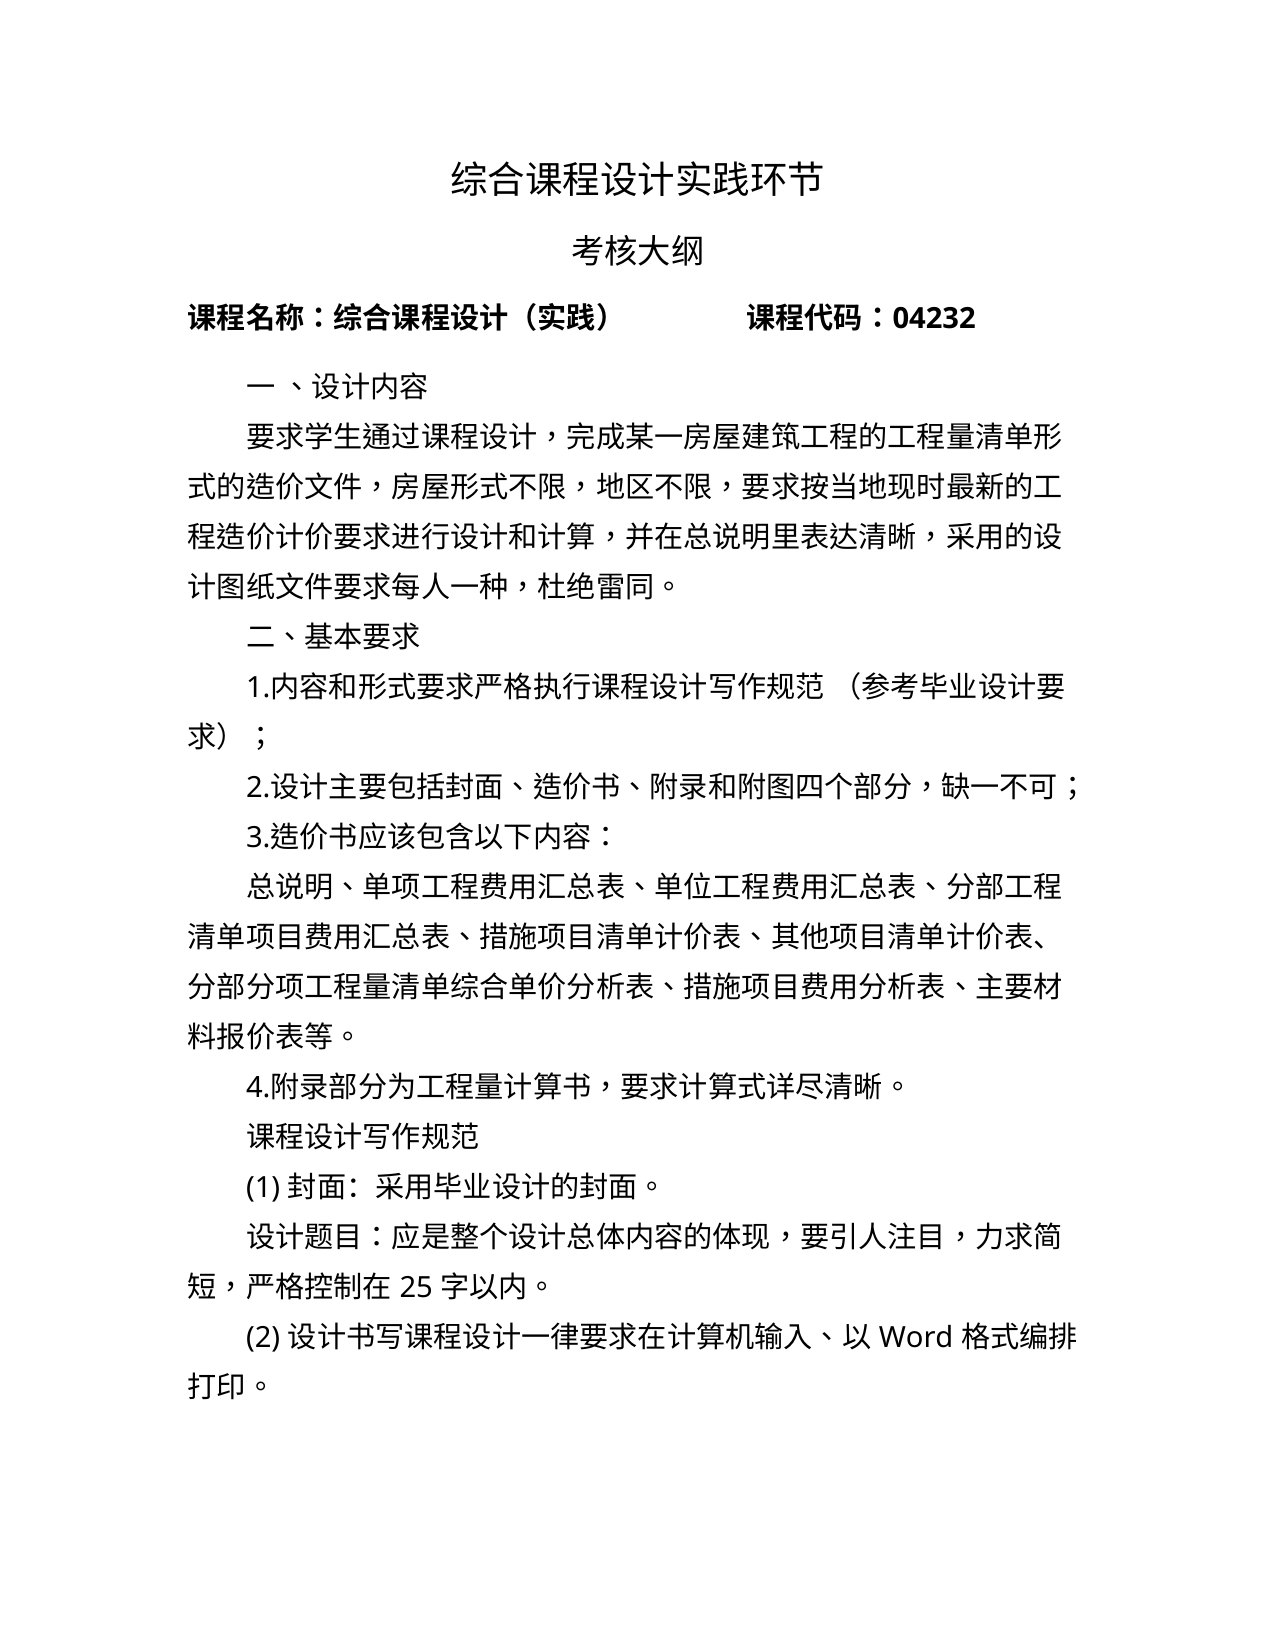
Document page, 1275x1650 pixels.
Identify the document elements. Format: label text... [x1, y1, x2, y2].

text 4.附录部分为工程量计算书，要求计算式详尽清晰。 [187, 1058, 1087, 1108]
text 考核大纲 [187, 225, 1087, 274]
text 1.内容和形式要求严格执行课程设计写作规范 （参考毕业设计要求）； [187, 658, 1087, 758]
text 要求学生通过课程设计，完成某一房屋建筑工程的工程量清单形式的造价文件，房屋形式不限，地区不限，要求按当地现时最新的工程造价计价要求进行设计和计算，并在总说明里表达清晰，采用的设计图纸文件要求每人一种，杜绝雷同。 [187, 408, 1087, 608]
text 总说明、单项工程费用汇总表、单位工程费用汇总表、分部工程清单项目费用汇总表、措施项目清单计价表、其他项目清单计价表、分部分项工程量清单综合单价分析表、措施项目费用分析表、主要材料报价表等。 [187, 858, 1087, 1058]
text 设计题目：应是整个设计总体内容的体现，要引人注目，力求简短，严格控制在 25 字以内。 [187, 1208, 1087, 1308]
text 一 、设计内容 [187, 358, 1087, 408]
text 二、基本要求 [187, 608, 1087, 658]
text (1) 封面：采用毕业设计的封面。 [187, 1158, 1087, 1208]
text 课程名称：综合课程设计（实践） 课程代码：04232 [187, 294, 1087, 337]
text 课程设计写作规范 [187, 1108, 1087, 1158]
text (2) 设计书写课程设计一律要求在计算机输入、以 Word 格式编排打印。 [187, 1308, 1087, 1408]
text 综合课程设计实践环节 [187, 150, 1087, 204]
text 2.设计主要包括封面、造价书、附录和附图四个部分，缺一不可； [187, 758, 1087, 808]
text 3.造价书应该包含以下内容： [187, 808, 1087, 858]
